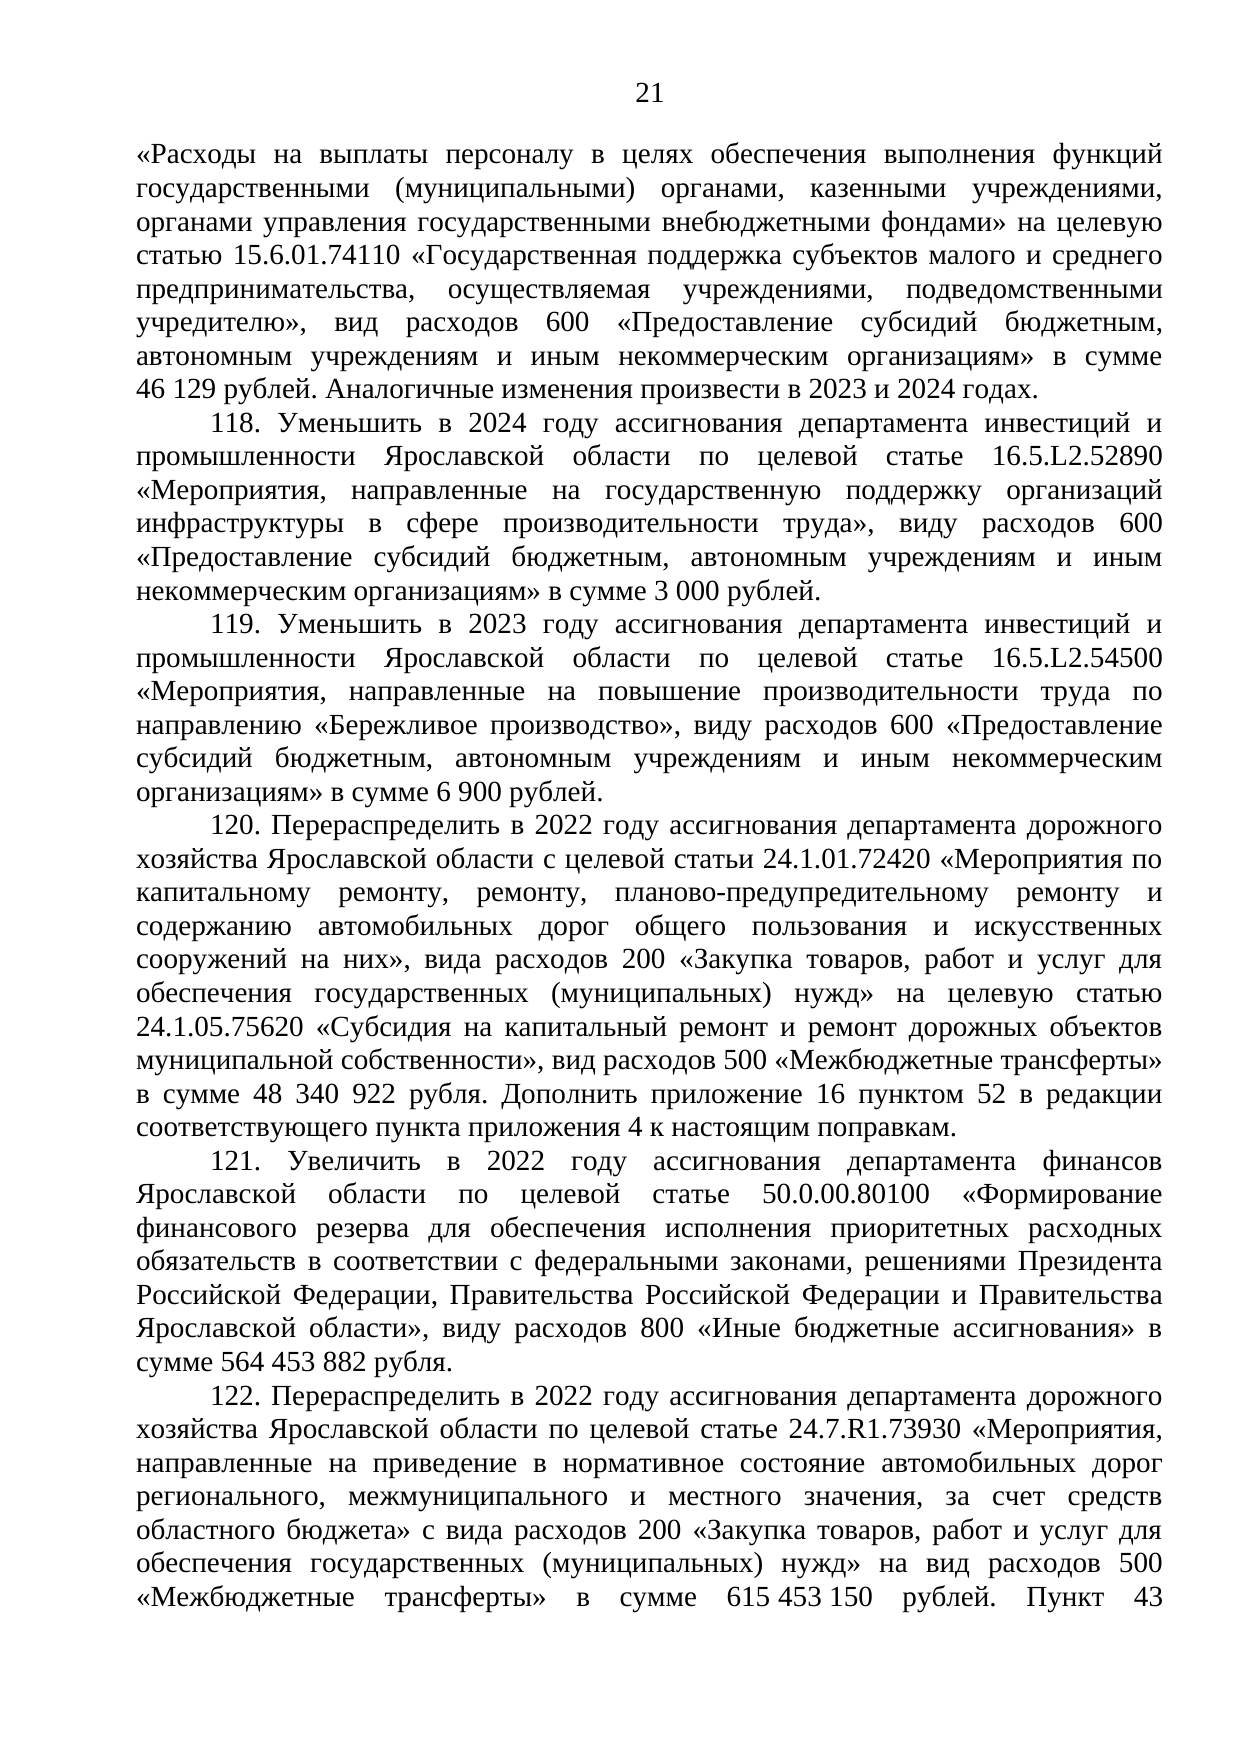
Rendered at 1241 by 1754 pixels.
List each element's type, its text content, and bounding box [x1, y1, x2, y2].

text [136, 1378, 1163, 1612]
text 119. Уменьшить в 2023 году ассигнования департамента инвестиций и промышленности Ярославской области по целевой статье 16.5.L2.54500 «Мероприятия, направленные на повышение производительности труда по направлению «Бережливое производство», виду расходов 600 «Предоставление субсидий бюджетным, автономным учреждениям и иным некоммерческим организациям» в сумме 6 900 рублей. [136, 606, 1163, 807]
text 121. Увеличить в 2022 году ассигнования департамента финансов Ярославской области по целевой статье 50.0.00.80100 «Формирование финансового резерва для обеспечения исполнения приоритетных расходных обязательств в соответствии с федеральными законами, решениями Президента Российской Федерации, Правительства Российской Федерации и Правительства Ярославской области», виду расходов 800 «Иные бюджетные ассигнования» в сумме 564 453 882 рубля. [136, 1143, 1163, 1378]
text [136, 137, 1163, 405]
text 118. Уменьшить в 2024 году ассигнования департамента инвестиций и промышленности Ярославской области по целевой статье 16.5.L2.52890 «Мероприятия, направленные на государственную поддержку организаций инфраструктуры в сфере производительности труда», виду расходов 600 «Предоставление субсидий бюджетным, автономным учреждениям и иным некоммерческим организациям» в сумме 3 000 рублей. [136, 405, 1163, 606]
text 120. Перераспределить в 2022 году ассигнования департамента дорожного хозяйства Ярославской области с целевой статьи 24.1.01.72420 «Мероприятия по капитальному ремонту, ремонту, планово-предупредительному ремонту и содержанию автомобильных дорог общего пользования и искусственных сооружений на них», вида расходов 200 «Закупка товаров, работ и услуг для обеспечения государственных (муниципальных) нужд» на целевую статью 24.1.05.75620 «Субсидия на капитальный ремонт и ремонт дорожных объектов муниципальной собственности», вид расходов 500 «Межбюджетные трансферты» в сумме 48 340 922 рубля. Дополнить приложение 16 пунктом 52 в редакции соответствующего пункта приложения 4 к настоящим поправкам. [136, 807, 1163, 1143]
